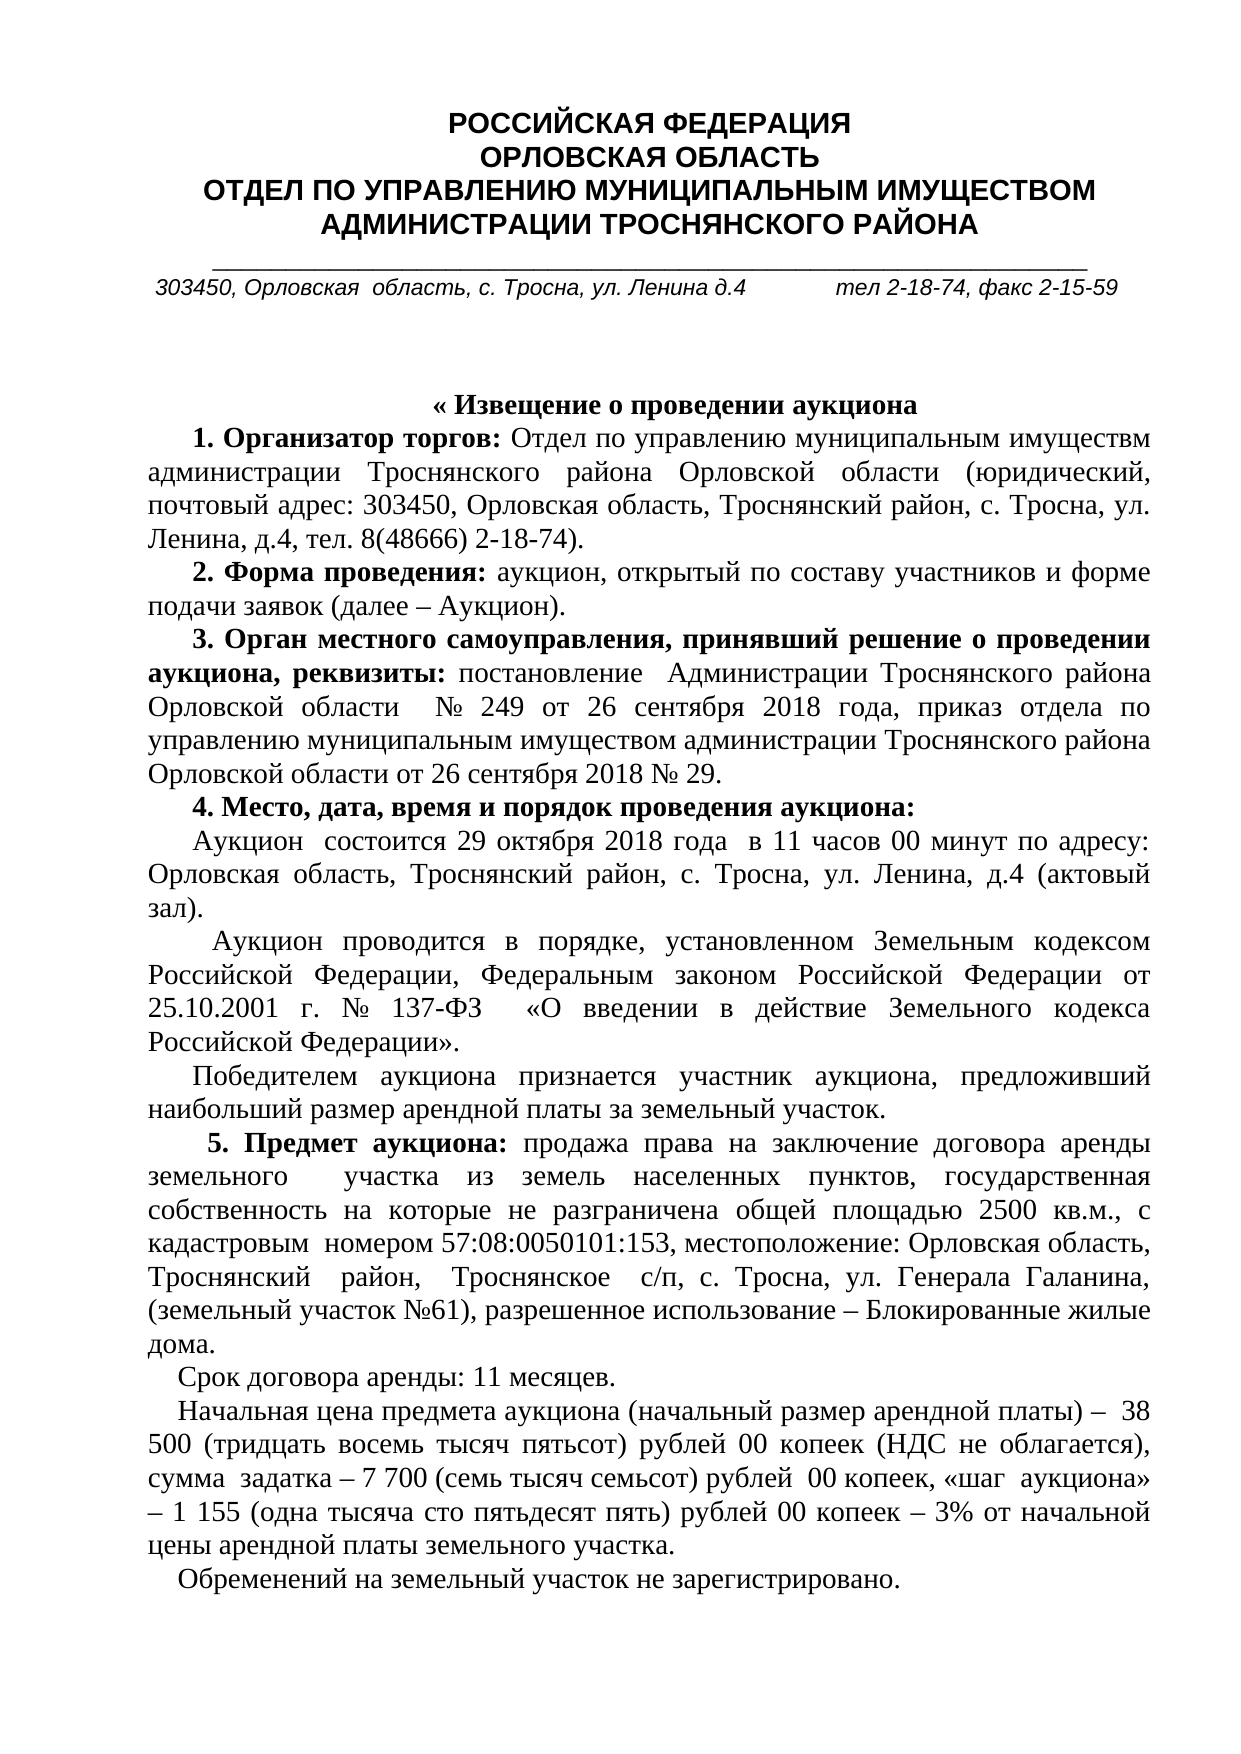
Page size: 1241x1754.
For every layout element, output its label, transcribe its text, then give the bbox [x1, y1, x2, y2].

text ____________________________________________________________ [148, 241, 1152, 274]
text 2. Форма проведения: аукцион, открытый по составу участников и форме подачи заявок (далее – Аукцион). [148, 554, 1152, 622]
text ОРЛОВСКАЯ ОБЛАСТЬ [148, 140, 1152, 173]
text 4. Место, дата, время и порядок проведения аукциона: [148, 789, 1152, 823]
text ОТДЕЛ ПО УПРАВЛЕНИЮ МУНИЦИПАЛЬНЫМ ИМУЩЕСТВОМ [148, 173, 1152, 207]
text Победителем аукциона признается участник аукциона, предложивший наибольший размер арендной платы за земельный участок. [148, 1058, 1152, 1125]
text Аукцион проводится в порядке, установленном Земельным кодексом Российской Федерации, Федеральным законом Российской Федерации от 25.10.2001 г. № 137-ФЗ «О введении в действие Земельного кодекса Российской Федерации». [148, 923, 1152, 1058]
text 1. Организатор торгов: Отдел по управлению муниципальным имуществм администрации Троснянского района Орловской области (юридический, почтовый адрес: 303450, Орловская область, Троснянский район, с. Тросна, ул. Ленина, д.4, тел. 8(48666) 2-18-74). [148, 420, 1152, 554]
title « Извещение о проведении аукциона [148, 387, 1152, 420]
text 303450, Орловская область, с. Тросна, ул. Ленина д.4 тел 2-18-74, факс 2-15-59 [148, 274, 1152, 300]
text Срок договора аренды: 11 месяцев. [148, 1359, 1152, 1393]
text Начальная цена предмета аукциона (начальный размер арендной платы) – 38 500 (тридцать восемь тысяч пятьсот) рублей 00 копеек (НДС не облагается), сумма задатка – 7 700 (семь тысяч семьсот) рублей 00 копеек, «шаг аукциона» – 1 155 (одна тысяча сто пятьдесят пять) рублей 00 копеек – 3% от начальной цены арендной платы земельного участка. [148, 1393, 1152, 1561]
text 3. Орган местного самоуправления, принявший решение о проведении аукциона, реквизиты: постановление Администрации Троснянского района Орловской области № 249 от 26 сентября 2018 года, приказ отдела по управлению муниципальным имуществом администрации Троснянского района Орловской области от 26 сентября 2018 № 29. [148, 622, 1152, 789]
text 5. Предмет аукциона: продажа права на заключение договора аренды земельного участка из земель населенных пунктов, государственная собственность на которые не разграничена общей площадью 2500 кв.м., с кадастровым номером 57:08:0050101:153, местоположение: Орловская область, Троснянский район, Троснянское с/п, с. Тросна, ул. Генерала Галанина, (земельный участок №61), разрешенное использование – Блокированные жилые дома. [148, 1125, 1152, 1359]
text Обременений на земельный участок не зарегистрировано. [148, 1561, 1152, 1594]
subtitle АДМИНИСТРАЦИИ ТРОСНЯНСКОГО РАЙОНА [148, 207, 1152, 241]
text РОССИЙСКАЯ ФЕДЕРАЦИЯ [148, 106, 1152, 140]
text Аукцион состоится 29 октября 2018 года в 11 часов 00 минут по адресу: Орловская область, Троснянский район, с. Тросна, ул. Ленина, д.4 (актовый зал). [148, 823, 1152, 923]
